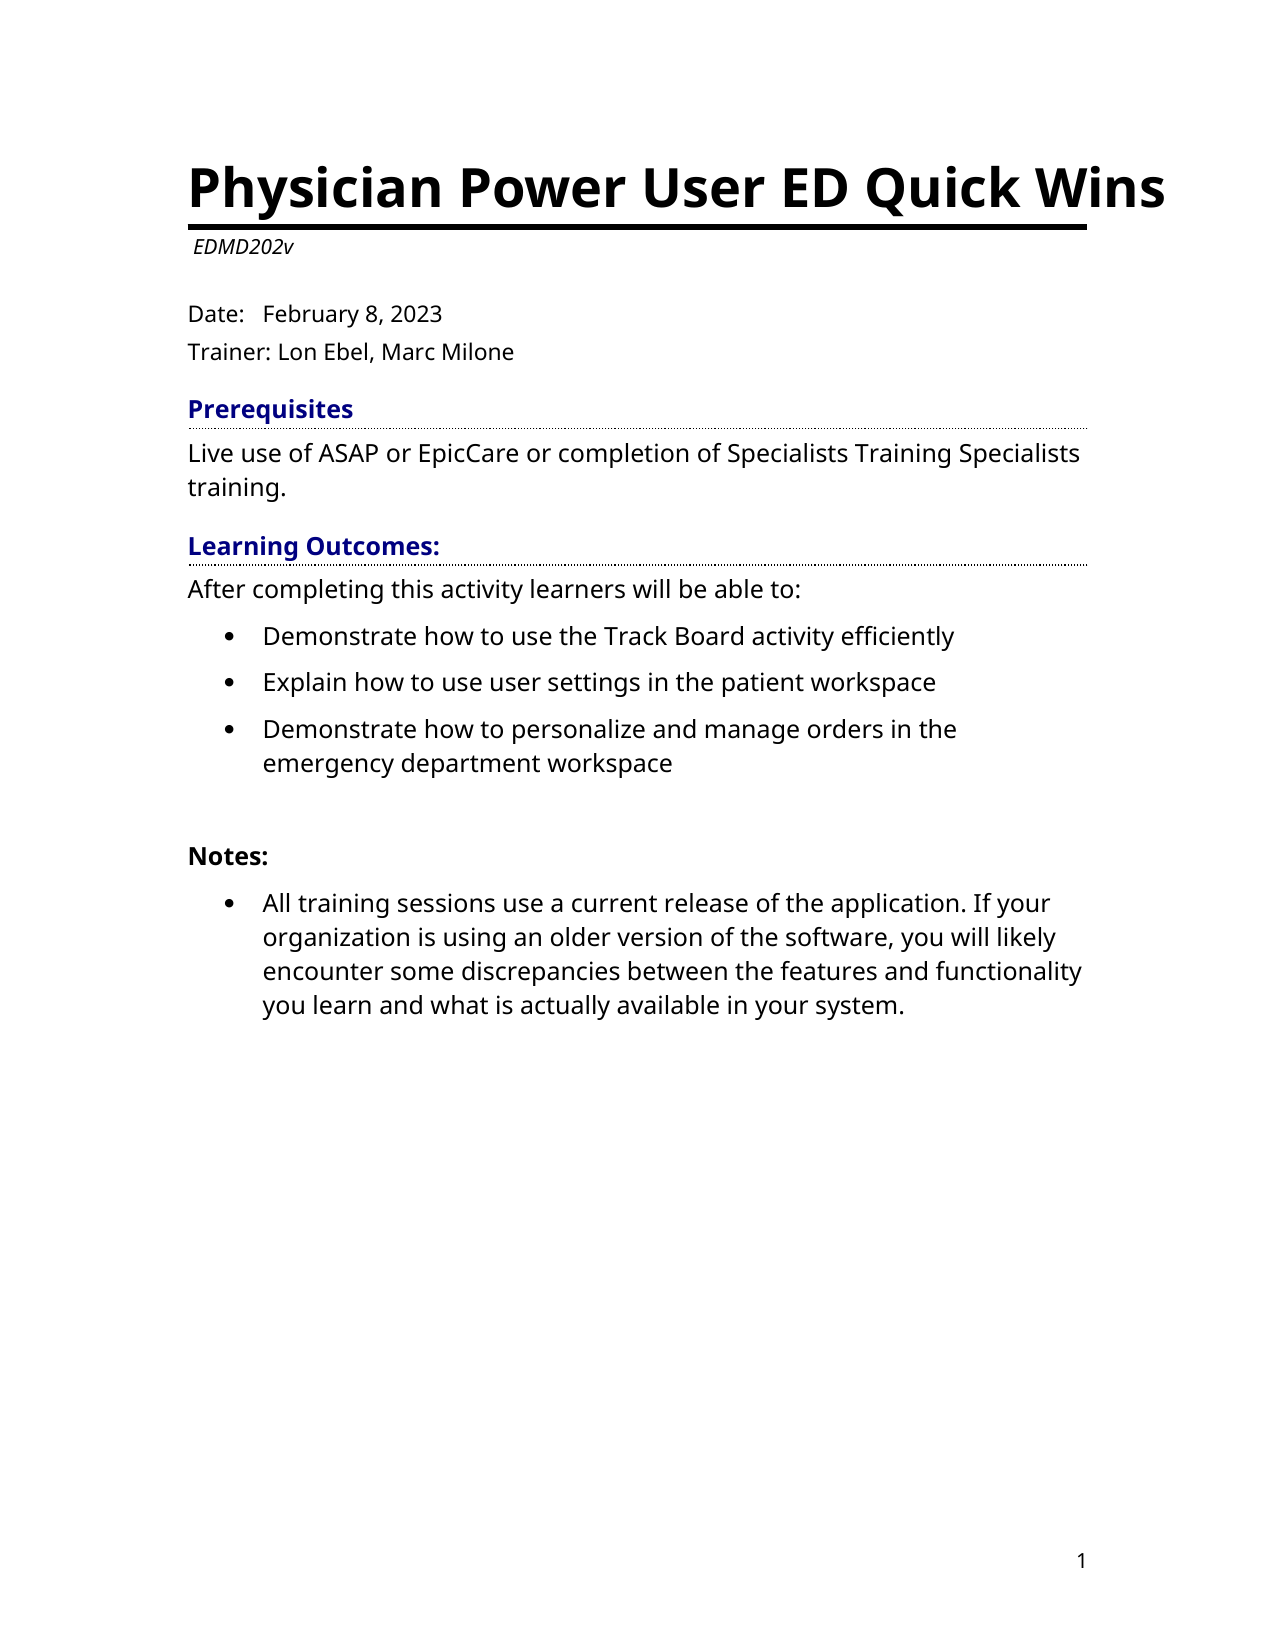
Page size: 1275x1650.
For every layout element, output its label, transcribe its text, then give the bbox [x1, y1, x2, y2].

list Demonstrate how to personalize and manage orders in the emergency department workspace [225, 711, 1087, 779]
list All training sessions use a current release of the application. If your organization is using an older version of the software, you will likely encounter some discrepancies between the features and functionality you learn and what is actually available in your system. [225, 885, 1087, 1021]
text Notes: [187, 839, 1087, 873]
subtitle Physician Power User ED Quick Wins [187, 150, 1275, 224]
text After completing this activity learners will be able to: [187, 572, 1087, 606]
subtitle Learning Outcomes: [187, 528, 1087, 566]
subtitle Prerequisites [187, 392, 1087, 429]
text Live use of ASAP or EpicCare or completion of Specialists Training Specialists training. [187, 435, 1087, 503]
subtitle Date: February 8, 2023 [187, 298, 1087, 329]
list Demonstrate how to use the Track Board activity efficiently [225, 618, 1087, 652]
list Explain how to use user settings in the patient workspace [225, 665, 1087, 699]
subtitle Trainer: Lon Ebel, Marc Milone [187, 336, 1087, 367]
text EDMD202v [187, 225, 1087, 261]
